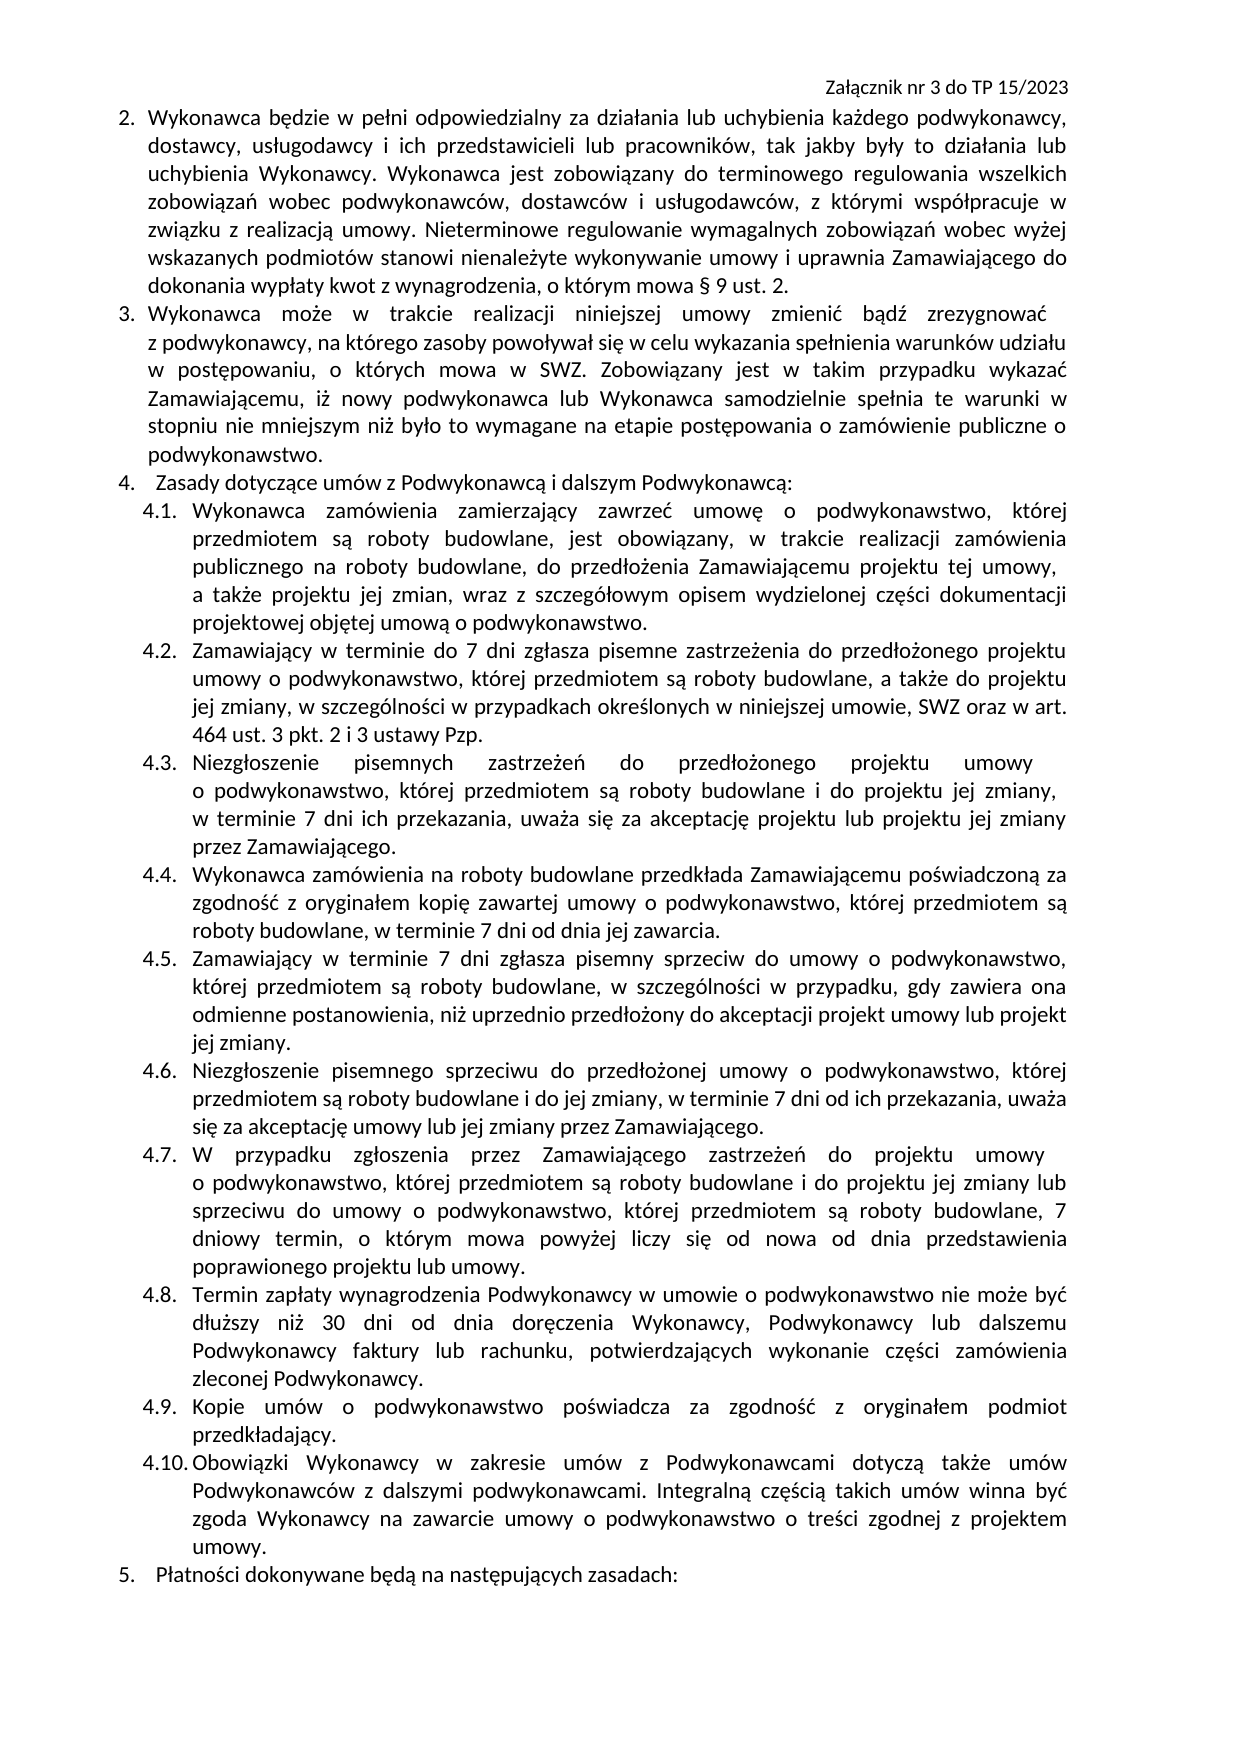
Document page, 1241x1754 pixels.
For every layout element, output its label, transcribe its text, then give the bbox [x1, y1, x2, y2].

list Zamawiający w terminie do 7 dni zgłasza pisemne zastrzeżenia do przedłożonego projektu umowy o podwykonawstwo, której przedmiotem są roboty budowlane, a także do projektu jej zmiany, w szczególności w przypadkach określonych w niniejszej umowie, SWZ oraz w art. 464 ust. 3 pkt. 2 i 3 ustawy Pzp. [142, 636, 1068, 748]
list Wykonawca zamówienia na roboty budowlane przedkłada Zamawiającemu poświadczoną za zgodność z oryginałem kopię zawartej umowy o podwykonawstwo, której przedmiotem są roboty budowlane, w terminie 7 dni od dnia jej zawarcia. [142, 860, 1068, 944]
list W przypadku zgłoszenia przez Zamawiającego zastrzeżeń do projektu umowy o podwykonawstwo, której przedmiotem są roboty budowlane i do projektu jej zmiany lub sprzeciwu do umowy o podwykonawstwo, której przedmiotem są roboty budowlane, 7 dniowy termin, o którym mowa powyżej liczy się od nowa od dnia przedstawienia poprawionego projektu lub umowy. [142, 1140, 1068, 1280]
list Wykonawca może w trakcie realizacji niniejszej umowy zmienić bądź zrezygnować z podwykonawcy, na którego zasoby powoływał się w celu wykazania spełnienia warunków udziału w postępowaniu, o których mowa w SWZ. Zobowiązany jest w takim przypadku wykazać Zamawiającemu, iż nowy podwykonawca lub Wykonawca samodzielnie spełnia te warunki w stopniu nie mniejszym niż było to wymagane na etapie postępowania o zamówienie publiczne o podwykonawstwo. [118, 299, 1068, 468]
list Niezgłoszenie pisemnego sprzeciwu do przedłożonej umowy o podwykonawstwo, której przedmiotem są roboty budowlane i do jej zmiany, w terminie 7 dni od ich przekazania, uważa się za akceptację umowy lub jej zmiany przez Zamawiającego. [142, 1056, 1068, 1140]
list Obowiązki Wykonawcy w zakresie umów z Podwykonawcami dotyczą także umów Podwykonawców z dalszymi podwykonawcami. Integralną częścią takich umów winna być zgoda Wykonawcy na zawarcie umowy o podwykonawstwo o treści zgodnej z projektem umowy. [142, 1448, 1068, 1561]
list Zamawiający w terminie 7 dni zgłasza pisemny sprzeciw do umowy o podwykonawstwo, której przedmiotem są roboty budowlane, w szczególności w przypadku, gdy zawiera ona odmienne postanowienia, niż uprzednio przedłożony do akceptacji projekt umowy lub projekt jej zmiany. [142, 944, 1068, 1056]
list Wykonawca zamówienia zamierzający zawrzeć umowę o podwykonawstwo, której przedmiotem są roboty budowlane, jest obowiązany, w trakcie realizacji zamówienia publicznego na roboty budowlane, do przedłożenia Zamawiającemu projektu tej umowy, a także projektu jej zmian, wraz z szczegółowym opisem wydzielonej części dokumentacji projektowej objętej umową o podwykonawstwo. [142, 496, 1068, 636]
list Termin zapłaty wynagrodzenia Podwykonawcy w umowie o podwykonawstwo nie może być dłuższy niż 30 dni od dnia doręczenia Wykonawcy, Podwykonawcy lub dalszemu Podwykonawcy faktury lub rachunku, potwierdzających wykonanie części zamówienia zleconej Podwykonawcy. [142, 1280, 1068, 1392]
list Wykonawca będzie w pełni odpowiedzialny za działania lub uchybienia każdego podwykonawcy, dostawcy, usługodawcy i ich przedstawicieli lub pracowników, tak jakby były to działania lub uchybienia Wykonawcy. Wykonawca jest zobowiązany do terminowego regulowania wszelkich zobowiązań wobec podwykonawców, dostawców i usługodawców, z którymi współpracuje w związku z realizacją umowy. Nieterminowe regulowanie wymagalnych zobowiązań wobec wyżej wskazanych podmiotów stanowi nienależyte wykonywanie umowy i uprawnia Zamawiającego do dokonania wypłaty kwot z wynagrodzenia, o którym mowa § 9 ust. 2. [118, 103, 1068, 299]
list Zasady dotyczące umów z Podwykonawcą i dalszym Podwykonawcą: [118, 468, 1068, 496]
list Niezgłoszenie pisemnych zastrzeżeń do przedłożonego projektu umowy o podwykonawstwo, której przedmiotem są roboty budowlane i do projektu jej zmiany, w terminie 7 dni ich przekazania, uważa się za akceptację projektu lub projektu jej zmiany przez Zamawiającego. [142, 748, 1068, 860]
list Płatności dokonywane będą na następujących zasadach: [118, 1561, 1068, 1588]
list Kopie umów o podwykonawstwo poświadcza za zgodność z oryginałem podmiot przedkładający. [142, 1392, 1068, 1448]
